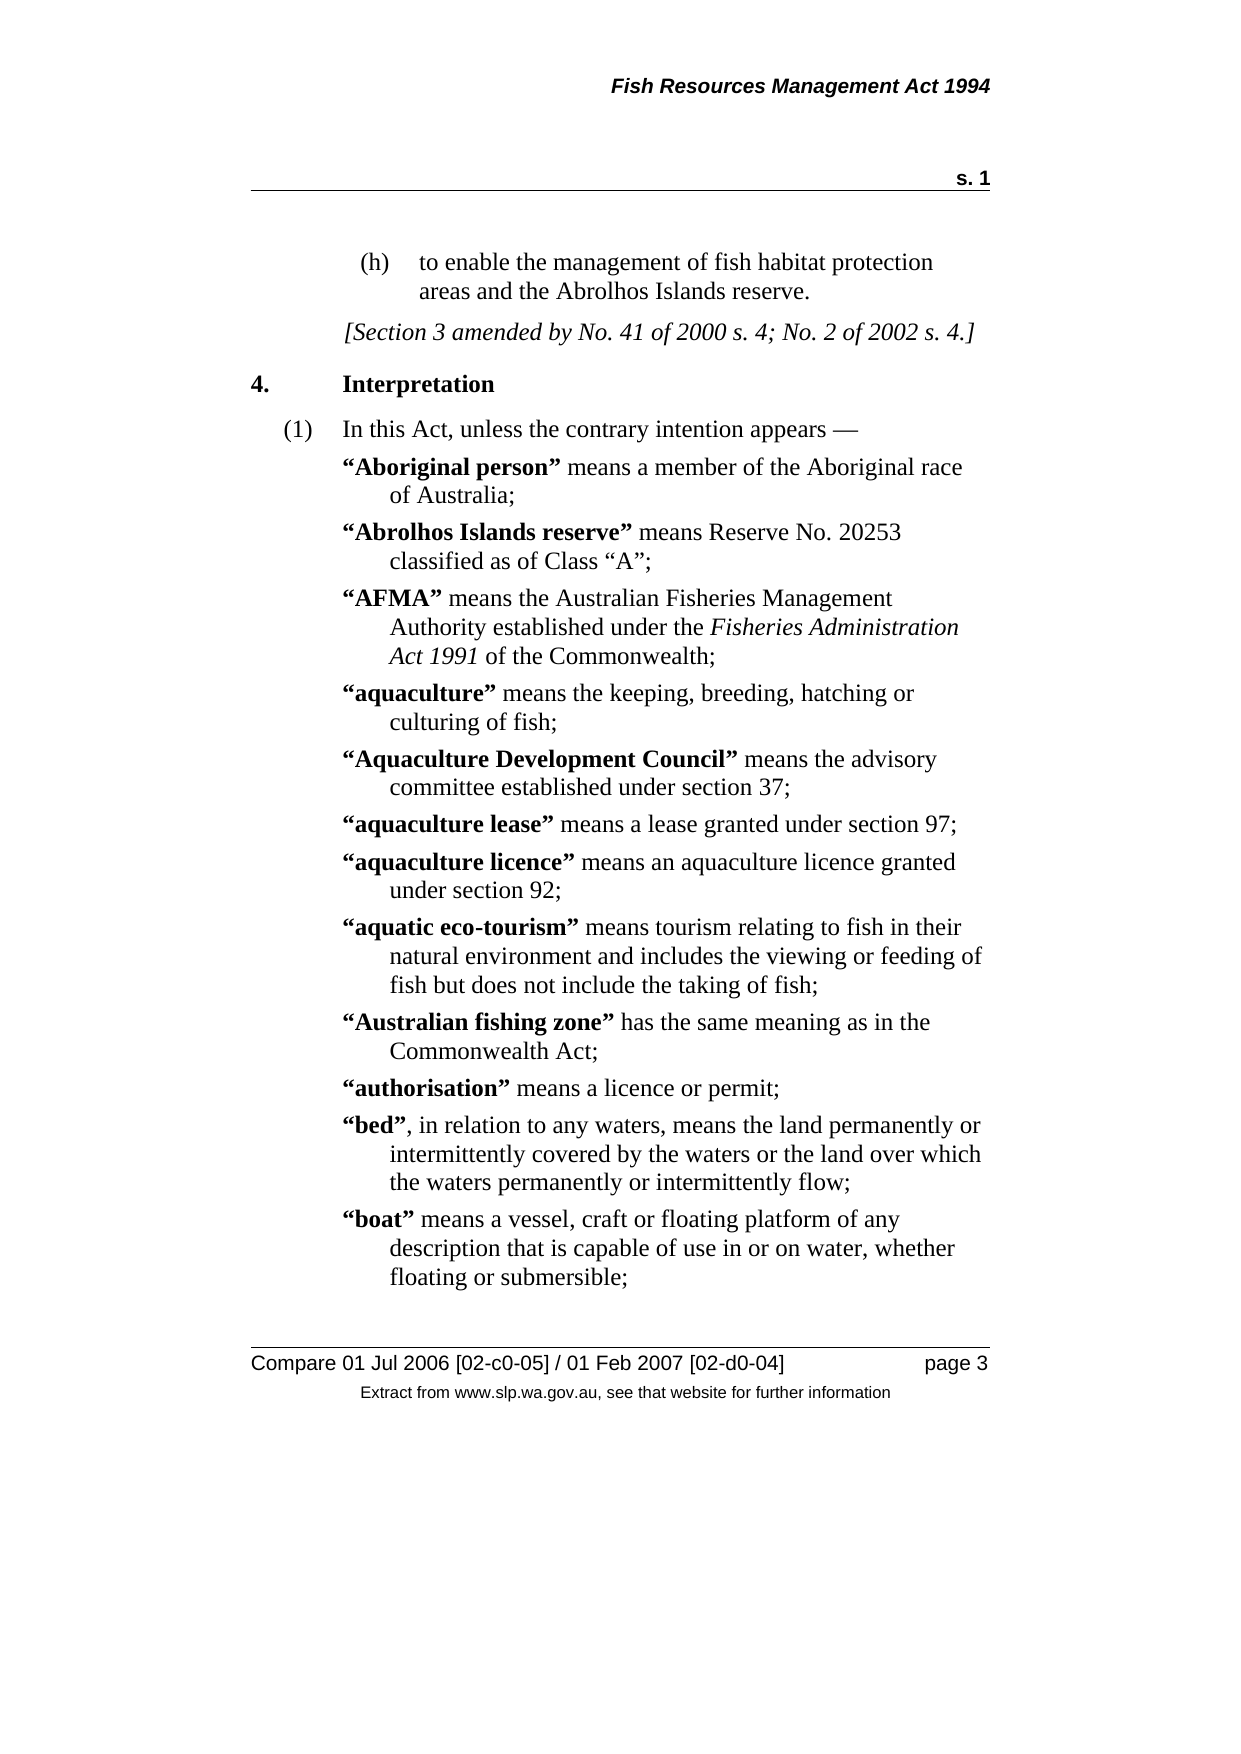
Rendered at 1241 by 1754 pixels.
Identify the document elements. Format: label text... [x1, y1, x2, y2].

text “aquaculture” means the keeping, breeding, hatching or culturing of fish; [251, 678, 990, 735]
text (h) to enable the management of fish habitat protection areas and the Abrolhos Islands reserve. [251, 247, 990, 305]
text [Section 3 amended by No. 41 of 2000 s. 4; No. 2 of 2002 s. 4.] [251, 317, 990, 346]
text “aquaculture licence” means an aquaculture licence granted under section 92; [251, 847, 990, 904]
text “authorisation” means a licence or permit; [251, 1073, 990, 1102]
text “bed”, in relation to any waters, means the land permanently or intermittently covered by the waters or the land over which the waters permanently or intermittently flow; [251, 1110, 990, 1196]
text “aquaculture lease” means a lease granted under section 97; [251, 809, 990, 838]
text “Aquaculture Development Council” means the advisory committee established under section 37; [251, 744, 990, 801]
text “aquatic eco-tourism” means tourism relating to fish in their natural environment and includes the viewing or feeding of fish but does not include the taking of fish; [251, 912, 990, 999]
text (1) In this Act, unless the contrary intention appears — [251, 414, 990, 443]
subtitle 4. Interpretation [251, 369, 990, 398]
text “Australian fishing zone” has the same meaning as in the Commonwealth Act; [251, 1007, 990, 1064]
text “Aboriginal person” means a member of the Aboriginal race of Australia; [251, 452, 990, 509]
text “boat” means a vessel, craft or floating platform of any description that is capable of use in or on water, whether floating or submersible; [251, 1204, 990, 1291]
text “AFMA” means the Australian Fisheries Management Authority established under the Fisheries Administration Act 1991 of the Commonwealth; [251, 583, 990, 669]
text “Abrolhos Islands reserve” means Reserve No. 20253 classified as of Class “A”; [251, 517, 990, 575]
